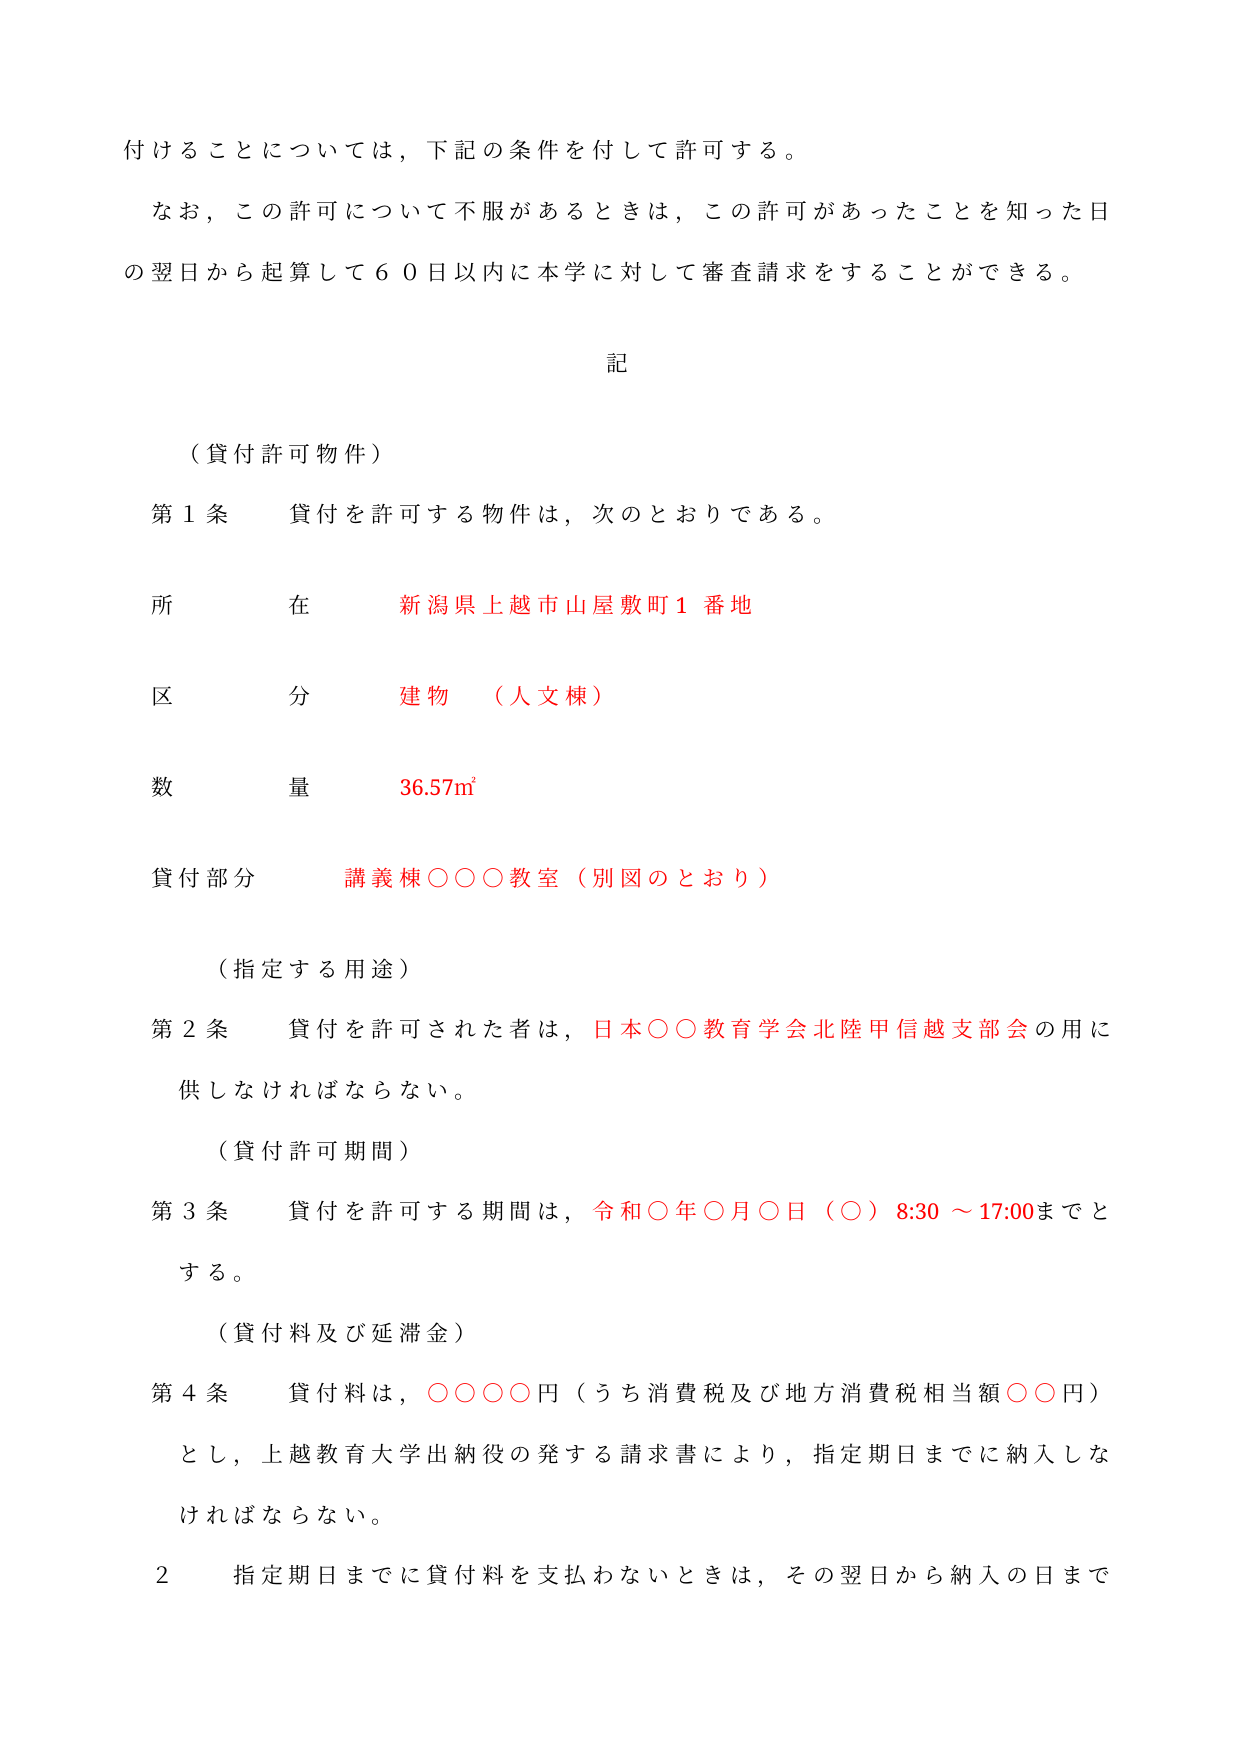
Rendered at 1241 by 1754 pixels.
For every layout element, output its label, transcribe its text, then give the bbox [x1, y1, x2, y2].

text （貸付料及び延滞金） [123, 1301, 1117, 1362]
text 第２条 貸付を許可された者は，日本○○教育学会北陸甲信越支部会の用に供しなければならない。 [123, 998, 1117, 1119]
text 所 在 新潟県上越市山屋敷町1番地 [123, 574, 1117, 634]
text （貸付許可期間） [123, 1119, 1117, 1180]
text なお，この許可について不服があるときは，この許可があったことを知った日の翌日から起算して６０日以内に本学に対して審査請求をすることができる。 [123, 180, 1117, 301]
text （貸付許可物件） [123, 422, 1117, 483]
text 第１条 貸付を許可する物件は，次のとおりである。 [123, 483, 1117, 543]
text （指定する用途） [123, 938, 1117, 998]
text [123, 1544, 1117, 1604]
text 第４条 貸付料は，○○○○円（うち消費税及び地方消費税相当額○○円）とし，上越教育大学出納役の発する請求書により，指定期日までに納入しなければならない。 [123, 1362, 1117, 1544]
text 区 分 建物 （人文棟） [123, 665, 1117, 725]
text 貸付部分 講義棟○○○教室（別図のとおり） [123, 847, 1117, 907]
text 数 量 36.57㎡ [123, 756, 1117, 816]
text 記 [123, 331, 1117, 392]
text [123, 119, 1117, 180]
text 第３条 貸付を許可する期間は，令和○年○月○日（○）8:30～17:00までとする。 [123, 1180, 1117, 1301]
